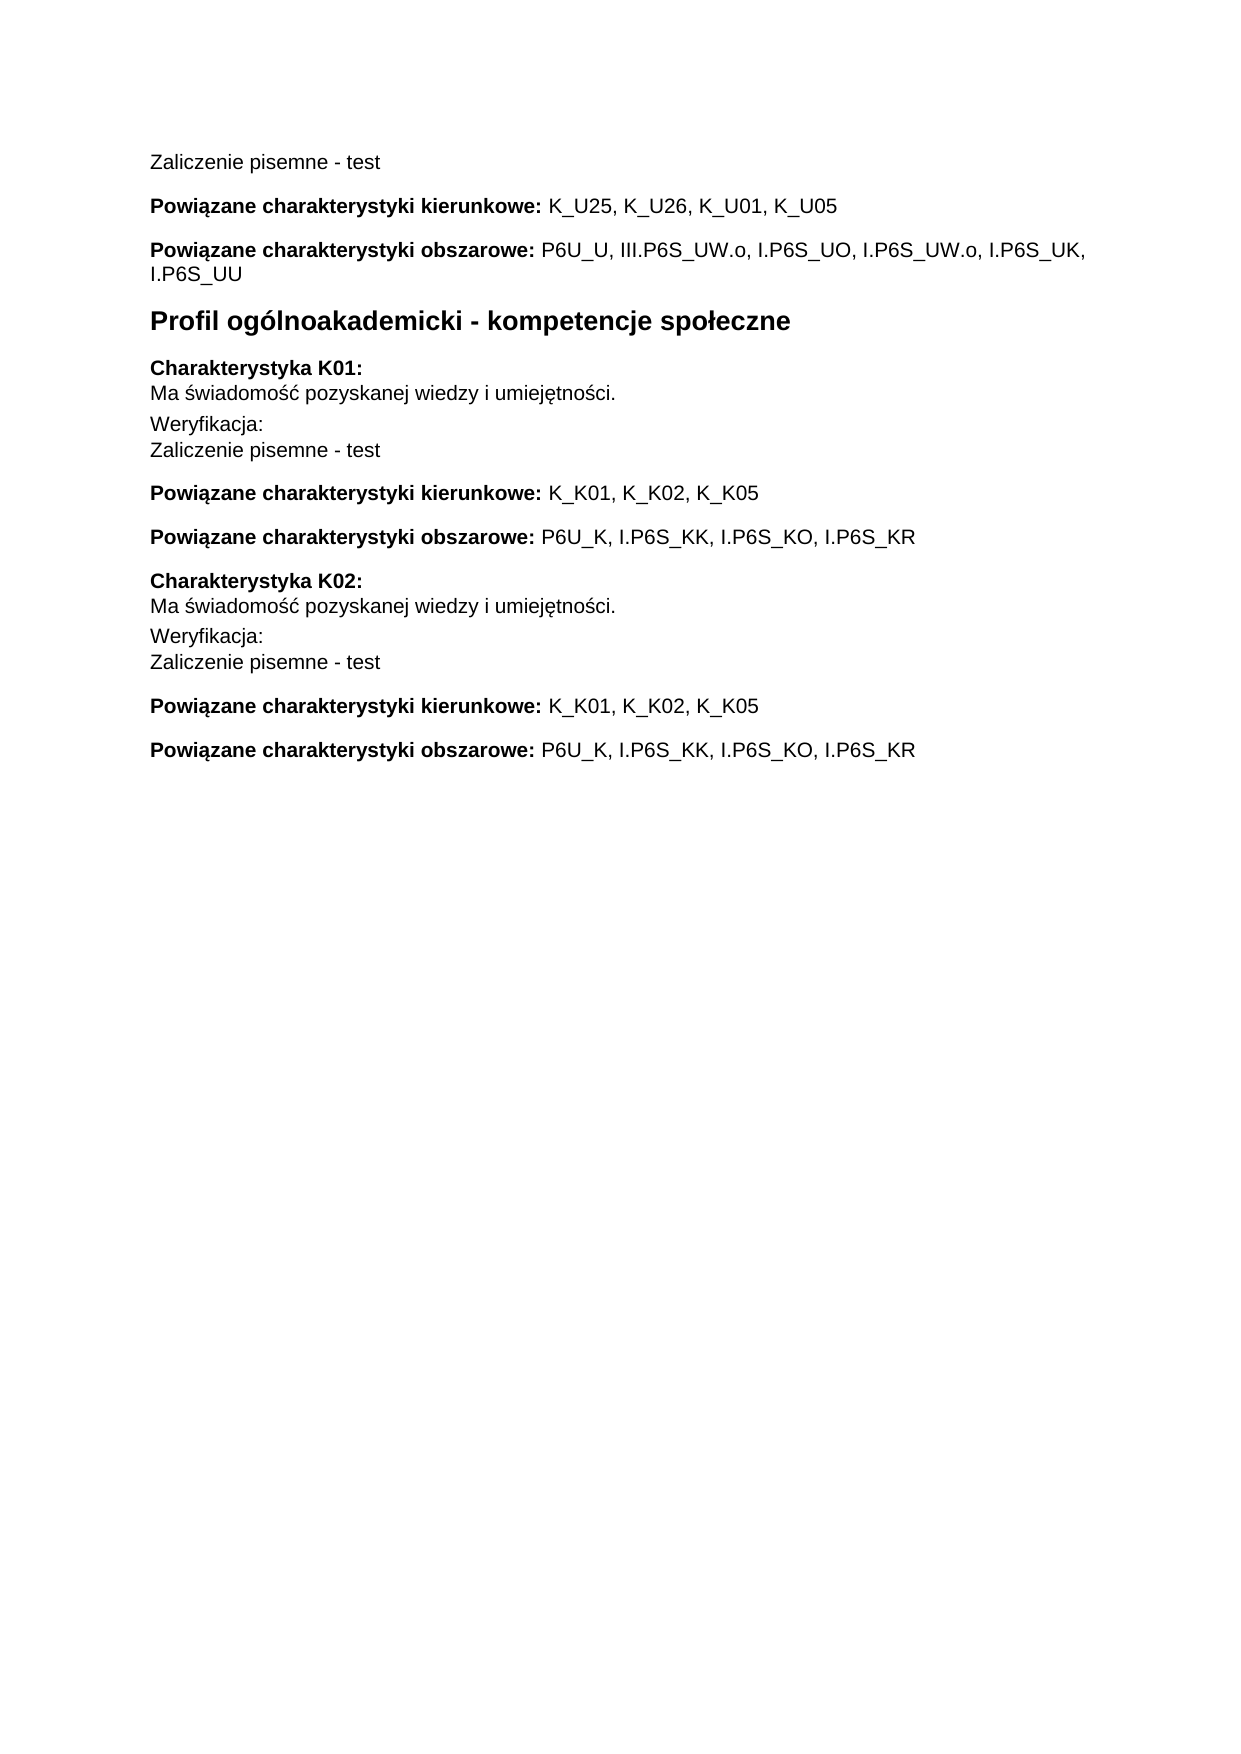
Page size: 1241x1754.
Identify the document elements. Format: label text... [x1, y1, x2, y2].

text Zaliczenie pisemne - test [150, 650, 1090, 674]
text Ma świadomość pozyskanej wiedzy i umiejętności. [150, 594, 1090, 618]
text Charakterystyka K02: [150, 569, 1090, 593]
text Ma świadomość pozyskanej wiedzy i umiejętności. [150, 381, 1090, 405]
text Powiązane charakterystyki obszarowe: P6U_K, I.P6S_KK, I.P6S_KO, I.P6S_KR [150, 737, 1090, 761]
text Powiązane charakterystyki kierunkowe: K_K01, K_K02, K_K05 [150, 481, 1090, 505]
text Charakterystyka K01: [150, 356, 1090, 380]
subtitle Profil ogólnoakademicki - kompetencje społeczne [150, 305, 1090, 336]
text Weryfikacja: [150, 411, 1090, 435]
text Powiązane charakterystyki obszarowe: P6U_K, I.P6S_KK, I.P6S_KO, I.P6S_KR [150, 525, 1090, 549]
text Weryfikacja: [150, 624, 1090, 648]
text Zaliczenie pisemne - test [150, 150, 1090, 174]
text Zaliczenie pisemne - test [150, 437, 1090, 461]
text Powiązane charakterystyki kierunkowe: K_U25, K_U26, K_U01, K_U05 [150, 194, 1090, 218]
text Powiązane charakterystyki kierunkowe: K_K01, K_K02, K_K05 [150, 694, 1090, 718]
text Powiązane charakterystyki obszarowe: P6U_U, III.P6S_UW.o, I.P6S_UO, I.P6S_UW.o, I.P6S_UK, I.P6S_UU [150, 237, 1090, 285]
